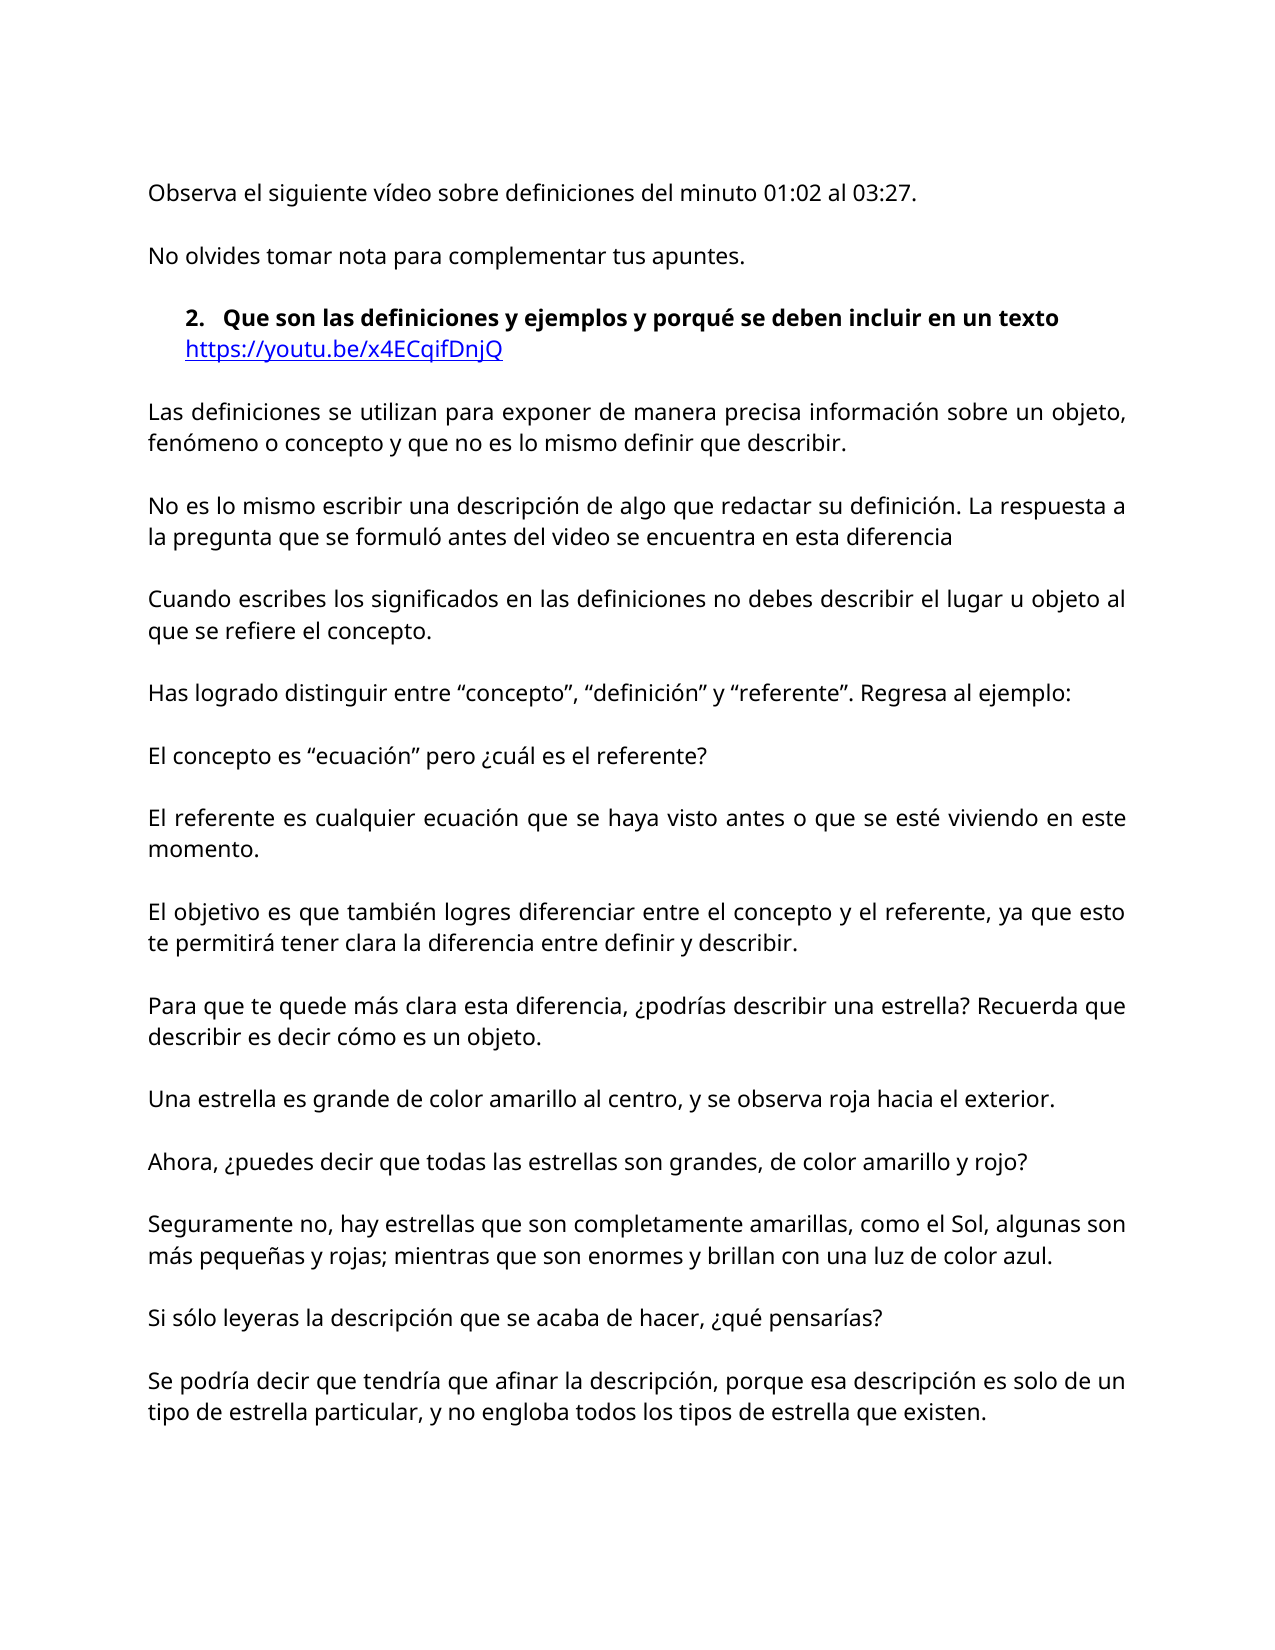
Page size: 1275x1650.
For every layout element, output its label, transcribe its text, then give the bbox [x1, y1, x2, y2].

text Seguramente no, hay estrellas que son completamente amarillas, como el Sol, algunas son más pequeñas y rojas; mientras que son enormes y brillan con una luz de color azul. [148, 1208, 1127, 1271]
text Se podría decir que tendría que afinar la descripción, porque esa descripción es solo de un tipo de estrella particular, y no engloba todos los tipos de estrella que existen. [148, 1365, 1127, 1427]
text El referente es cualquier ecuación que se haya visto antes o que se esté viviendo en este momento. [148, 802, 1127, 865]
text Si sólo leyeras la descripción que se acaba de hacer, ¿qué pensarías? [148, 1302, 1127, 1333]
text No olvides tomar nota para complementar tus apuntes. [148, 240, 1127, 271]
text Una estrella es grande de color amarillo al centro, y se observa roja hacia el exterior. [148, 1083, 1127, 1115]
text Ahora, ¿puedes decir que todas las estrellas son grandes, de color amarillo y rojo? [148, 1146, 1127, 1177]
text El objetivo es que también logres diferenciar entre el concepto y el referente, ya que esto te permitirá tener clara la diferencia entre definir y describir. [148, 896, 1127, 958]
text Has logrado distinguir entre “concepto”, “definición” y “referente”. Regresa al ejemplo: [148, 677, 1127, 708]
text No es lo mismo escribir una descripción de algo que redactar su definición. La respuesta a la pregunta que se formuló antes del video se encuentra en esta diferencia [148, 490, 1127, 552]
text Cuando escribes los significados en las definiciones no debes describir el lugar u objeto al que se refiere el concepto. [148, 583, 1127, 646]
text Para que te quede más clara esta diferencia, ¿podrías describir una estrella? Recuerda que describir es decir cómo es un objeto. [148, 990, 1127, 1052]
text Las definiciones se utilizan para exponer de manera precisa información sobre un objeto, fenómeno o concepto y que no es lo mismo definir que describir. [148, 396, 1127, 458]
text El concepto es “ecuación” pero ¿cuál es el referente? [148, 740, 1127, 771]
text https://youtu.be/x4ECqifDnjQ [185, 333, 1127, 365]
list Que son las definiciones y ejemplos y porqué se deben incluir en un texto [185, 302, 1127, 333]
text Observa el siguiente vídeo sobre definiciones del minuto 01:02 al 03:27. [148, 177, 1127, 208]
